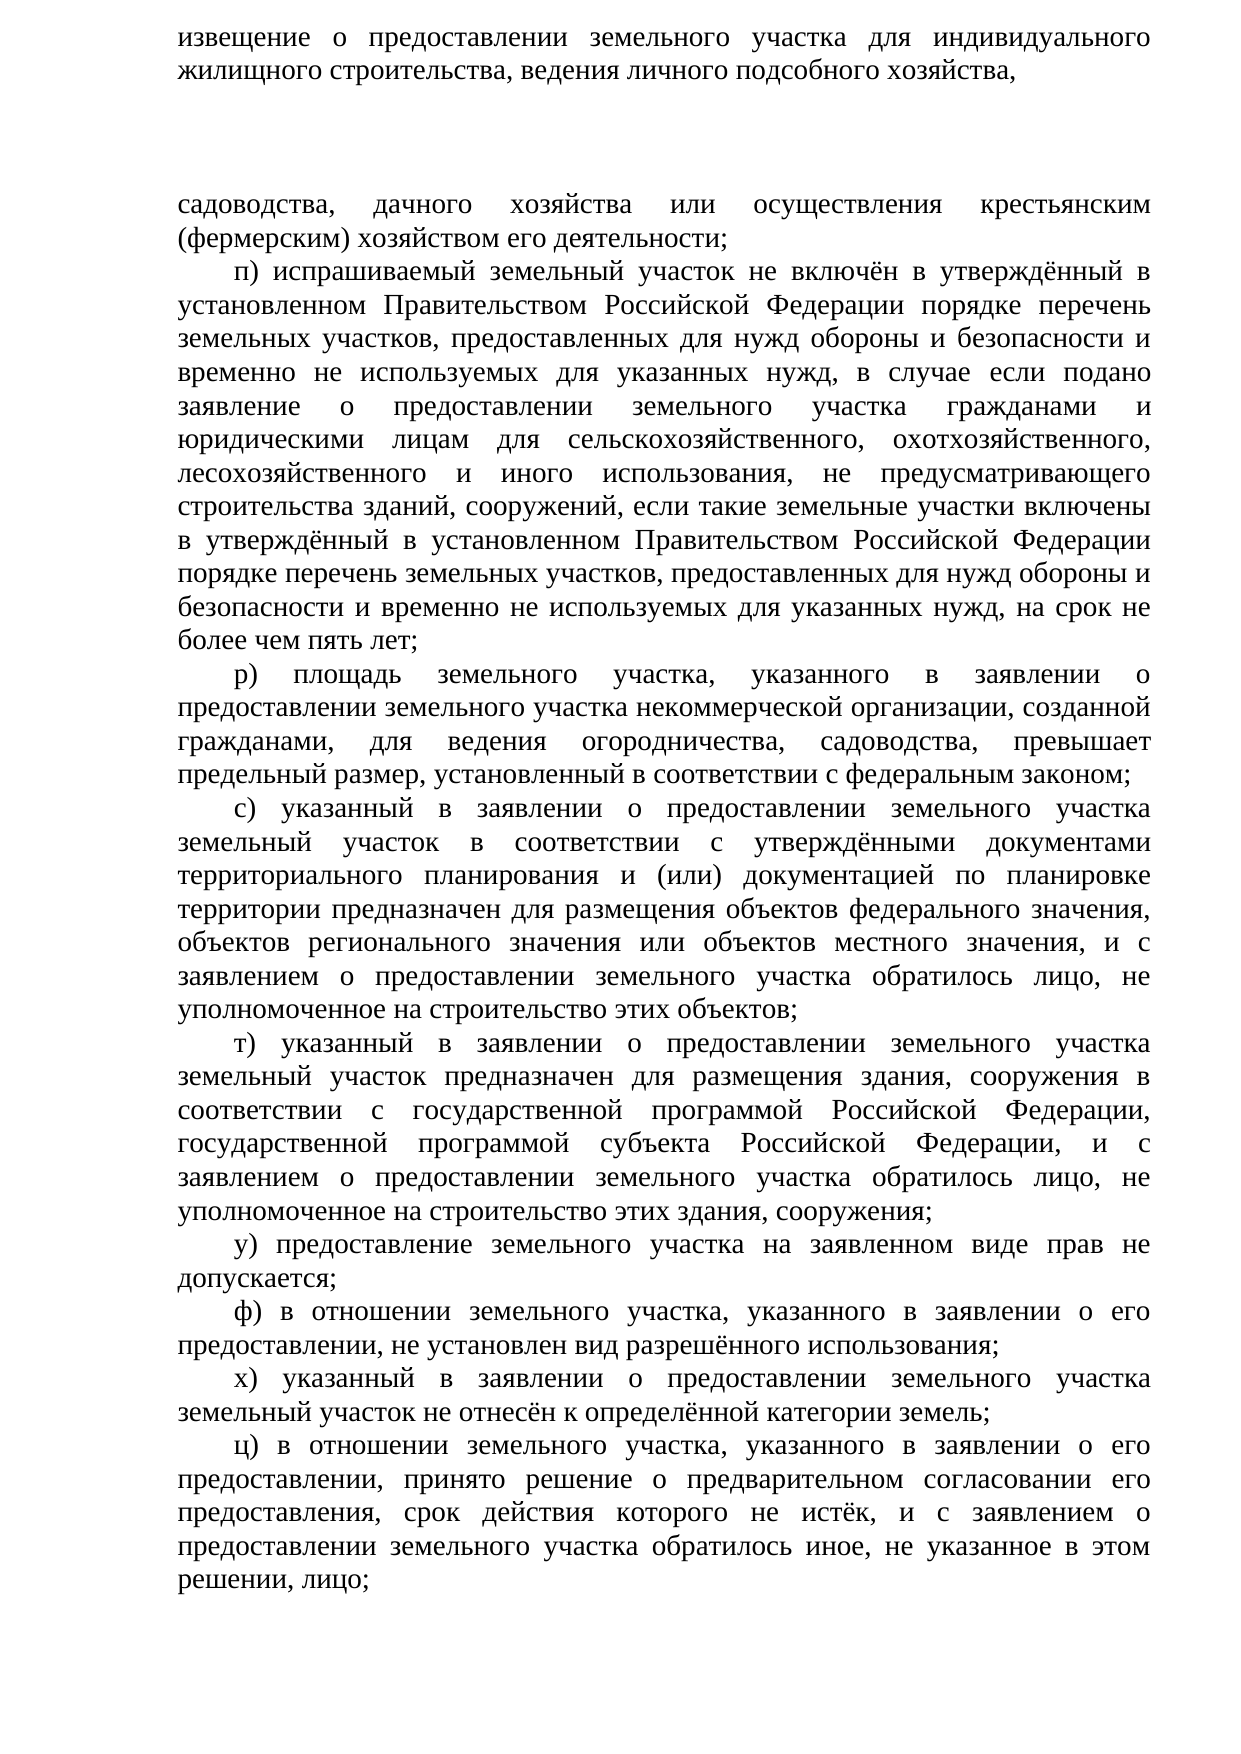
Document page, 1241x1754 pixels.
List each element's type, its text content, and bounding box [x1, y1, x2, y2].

text с) указанный в заявлении о предоставлении земельного участка земельный участок в соответствии с утверждёнными документами территориального планирования и (или) документацией по планировке территории предназначен для размещения объектов федерального значения, объектов регионального значения или объектов местного значения, и с заявлением о предоставлении земельного участка обратилось лицо, не уполномоченное на строительство этих объектов; [177, 790, 1152, 1025]
text х) указанный в заявлении о предоставлении земельного участка земельный участок не отнесён к определённой категории земель; [177, 1360, 1152, 1427]
text ц) в отношении земельного участка, указанного в заявлении о его предоставлении, принято решение о предварительном согласовании его предоставления, срок действия которого не истёк, и с заявлением о предоставлении земельного участка обратилось иное, не указанное в этом решении, лицо; [177, 1427, 1152, 1595]
text ф) в отношении земельного участка, указанного в заявлении о его предоставлении, не установлен вид разрешённого использования; [177, 1293, 1152, 1360]
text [177, 19, 1152, 86]
text т) указанный в заявлении о предоставлении земельного участка земельный участок предназначен для размещения здания, сооружения в соответствии с государственной программой Российской Федерации, государственной программой субъекта Российской Федерации, и с заявлением о предоставлении земельного участка обратилось лицо, не уполномоченное на строительство этих здания, сооружения; [177, 1025, 1152, 1226]
text у) предоставление земельного участка на заявленном виде прав не допускается; [177, 1226, 1152, 1293]
text садоводства, дачного хозяйства или осуществления крестьянским (фермерским) хозяйством его деятельности; [177, 186, 1152, 253]
text п) испрашиваемый земельный участок не включён в утверждённый в установленном Правительством Российской Федерации порядке перечень земельных участков, предоставленных для нужд обороны и безопасности и временно не используемых для указанных нужд, в случае если подано заявление о предоставлении земельного участка гражданами и юридическими лицам для сельскохозяйственного, охотхозяйственного, лесохозяйственного и иного использования, не предусматривающего строительства зданий, сооружений, если такие земельные участки включены в утверждённый в установленном Правительством Российской Федерации порядке перечень земельных участков, предоставленных для нужд обороны и безопасности и временно не используемых для указанных нужд, на срок не более чем пять лет; [177, 253, 1152, 656]
text р) площадь земельного участка, указанного в заявлении о предоставлении земельного участка некоммерческой организации, созданной гражданами, для ведения огородничества, садоводства, превышает предельный размер, установленный в соответствии с федеральным законом; [177, 656, 1152, 790]
